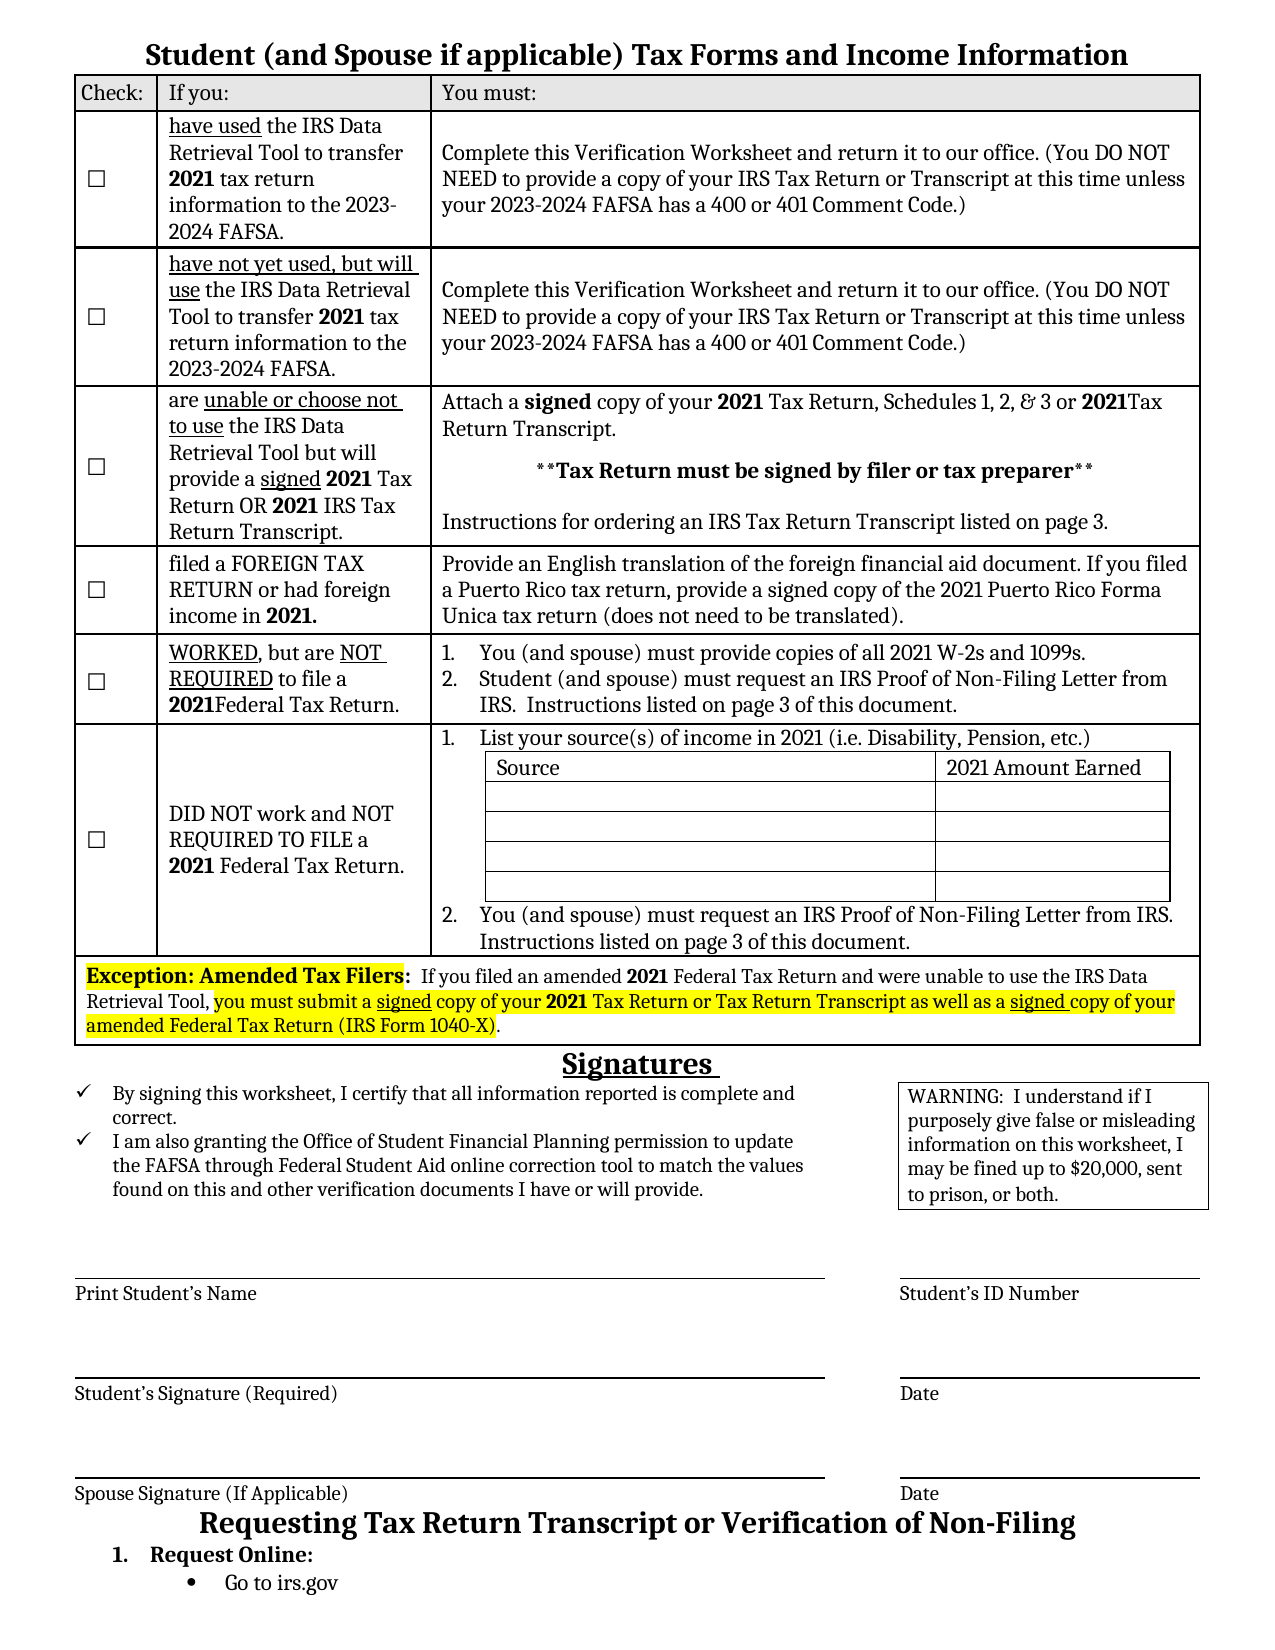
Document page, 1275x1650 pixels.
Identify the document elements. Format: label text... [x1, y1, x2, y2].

table_cell ☐ [76, 387, 156, 545]
table_cell ☐ [76, 249, 156, 385]
table_cell Complete this Verification Worksheet and return it to our office. (You DO NOT NEED to provide a copy of your IRS Tax Return or Transcript at this time unless your 2023-2024 FAFSA has a 400 or 401 Comment Code.) [432, 249, 1199, 385]
table_cell have used the IRS Data Retrieval Tool to transfer 2021 tax return information to the 2023-2024 FAFSA. [158, 112, 430, 246]
table_header Check: [76, 76, 156, 110]
table_cell Attach a signed copy of your 2021 Tax Return, Schedules 1, 2, & 3 or 2021Tax Return Transcript. [432, 387, 1199, 444]
text Print Student’s Name Student’s ID Number [75, 1282, 1200, 1306]
table_header If you: [158, 76, 430, 110]
text Spouse Signature (If Applicable) Date [75, 1481, 1200, 1505]
text Signatures [75, 1046, 1200, 1082]
table_cell are unable or choose not to use the IRS Data Retrieval Tool but will provide a signed 2021 Tax Return OR 2021 IRS Tax Return Transcript. [158, 387, 430, 545]
table_cell List your source(s) of income in 2021 (i.e. Disability, Pension, etc.) You (and spouse) must request an IRS Proof of Non-Filing Letter from IRS. Instructions listed on page 3 of this document. [432, 725, 1199, 955]
text Student (and Spouse if applicable) Tax Forms and Income Information [75, 37, 1200, 73]
table_cell ☐ [76, 725, 156, 955]
table_cell **Tax Return must be signed by filer or tax preparer** [432, 444, 1199, 497]
table_header You must: [432, 76, 1199, 110]
table_cell WORKED, but are NOT REQUIRED to file a 2021Federal Tax Return. [158, 635, 430, 723]
text Requesting Tax Return Transcript or Verification of Non-Filing [75, 1505, 1200, 1541]
list I am also granting the Office of Student Financial Planning permission to update the FAFSA through Federal Student Aid online correction tool to match the values found on this and other verification documents I have or will provide. [75, 1130, 825, 1202]
list Go to irs.gov [187, 1570, 1200, 1596]
table_cell DID NOT work and NOT REQUIRED TO FILE a 2021 Federal Tax Return. [158, 725, 430, 955]
table_cell You (and spouse) must provide copies of all 2021 W-2s and 1099s. Student (and spouse) must request an IRS Proof of Non-Filing Letter from IRS. Instructions listed on page 3 of this document. [432, 635, 1199, 723]
list By signing this worksheet, I certify that all information reported is complete and correct. [75, 1082, 825, 1130]
table_cell Exception: Amended Tax Filers: If you filed an amended 2021 Federal Tax Return and were unable to use the IRS Data Retrieval Tool, you must submit a signed copy of your 2021 Tax Return or Tax Return Transcript as well as a signed copy of your amended Federal Tax Return (IRS Form 1040-X). [76, 957, 1199, 1044]
table_cell Provide an English translation of the foreign financial aid document. If you filed a Puerto Rico tax return, provide a signed copy of the 2021 Puerto Rico Forma Unica tax return (does not need to be translated). [432, 547, 1199, 633]
table_cell filed a FOREIGN TAX RETURN or had foreign income in 2021. [158, 547, 430, 633]
table_cell ☐ [76, 547, 156, 633]
table_cell ☐ [76, 112, 156, 246]
list WARNING: I understand if I purposely give false or misleading information on this worksheet, I may be fined up to $20,000, sent to prison, or both. [899, 1083, 1208, 1209]
table_cell have not yet used, but will use the IRS Data Retrieval Tool to transfer 2021 tax return information to the 2023-2024 FAFSA. [158, 249, 430, 385]
table_cell Complete this Verification Worksheet and return it to our office. (You DO NOT NEED to provide a copy of your IRS Tax Return or Transcript at this time unless your 2023-2024 FAFSA has a 400 or 401 Comment Code.) [432, 112, 1199, 246]
list Request Online: [112, 1541, 1200, 1568]
table_cell ☐ [76, 635, 156, 723]
table_cell Instructions for ordering an IRS Tax Return Transcript listed on page 3. [432, 498, 1199, 545]
text Student’s Signature (Required) Date [75, 1382, 1200, 1406]
